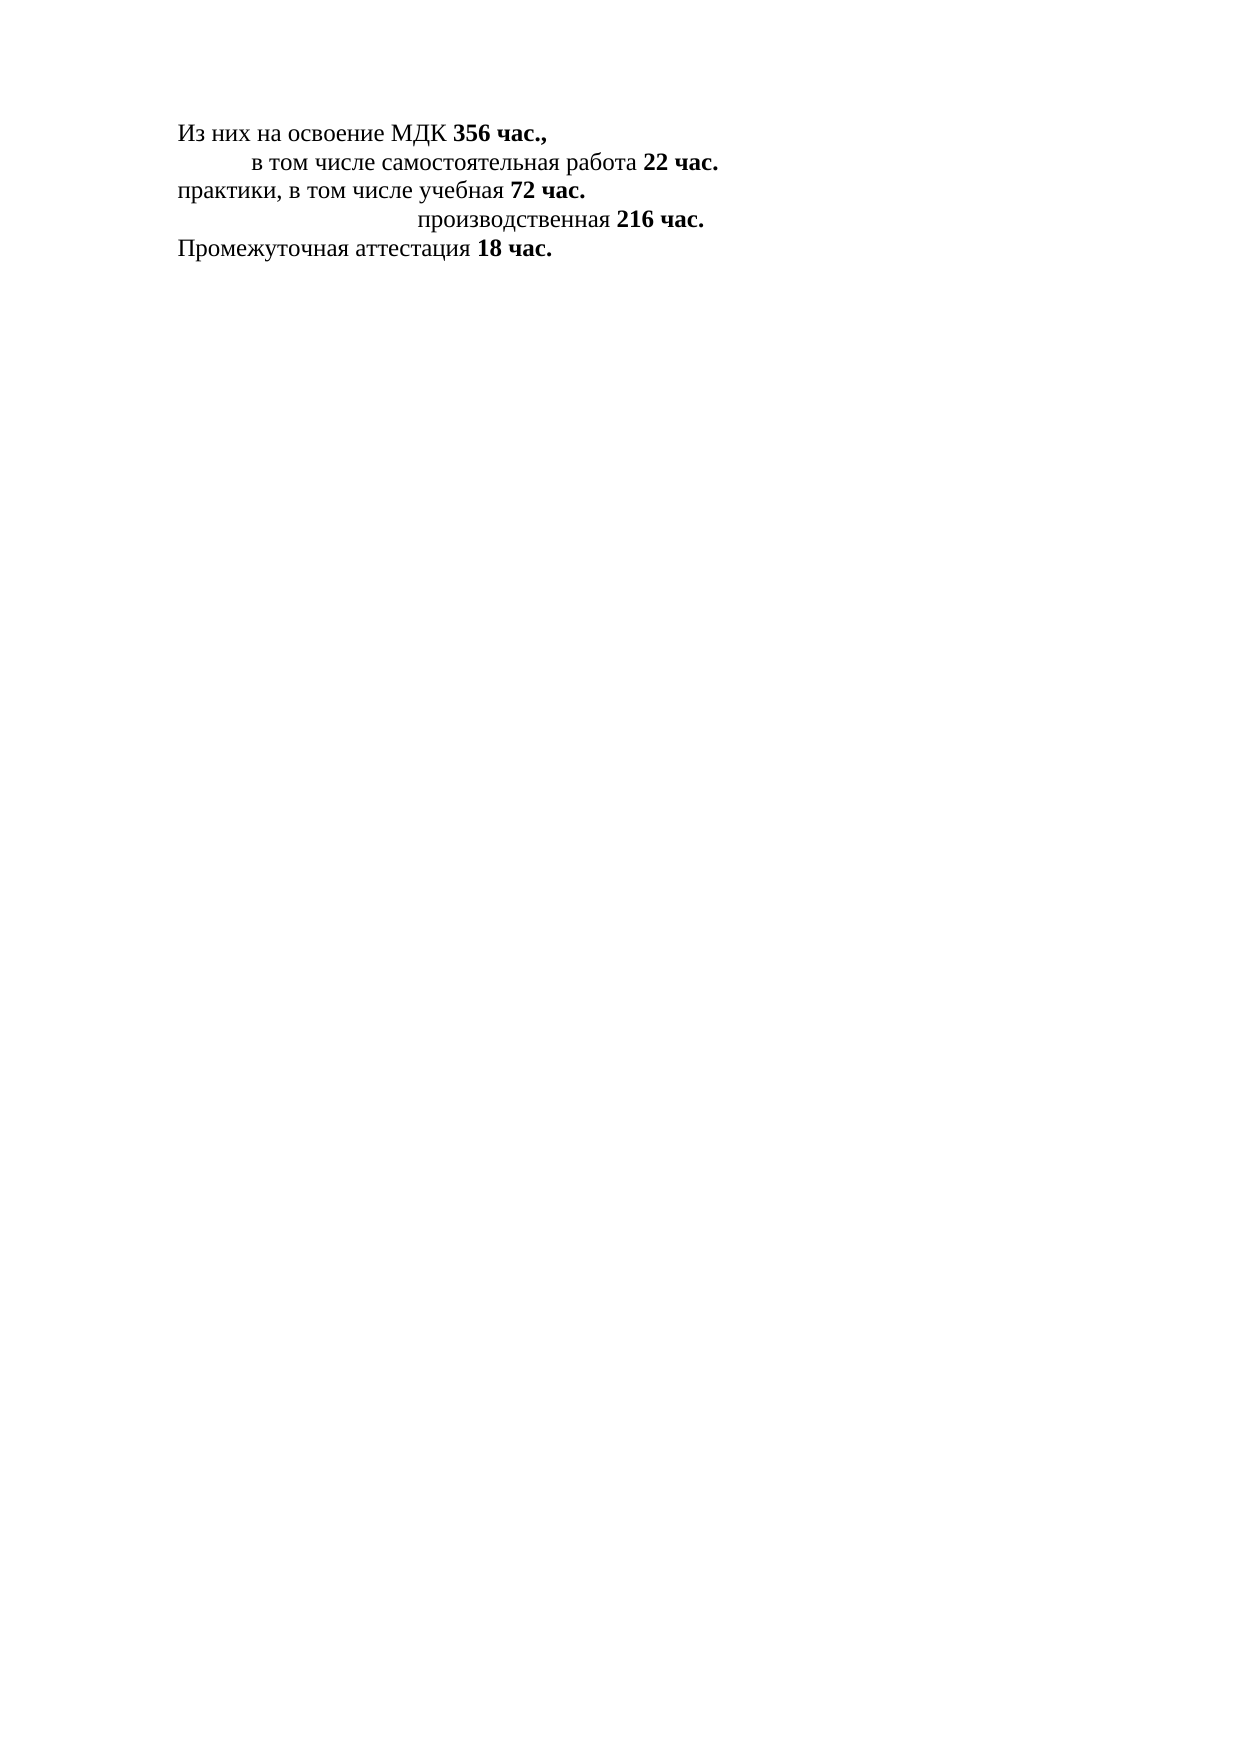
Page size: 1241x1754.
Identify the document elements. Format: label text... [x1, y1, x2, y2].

text практики, в том числе учебная 72 час. [177, 176, 1181, 204]
text производственная 216 час. [325, 204, 1181, 233]
text в том числе самостоятельная работа 22 час. [177, 147, 1181, 176]
text Из них на освоение МДК 356 час., [177, 118, 1181, 147]
text Промежуточная аттестация 18 час. [177, 233, 1181, 262]
